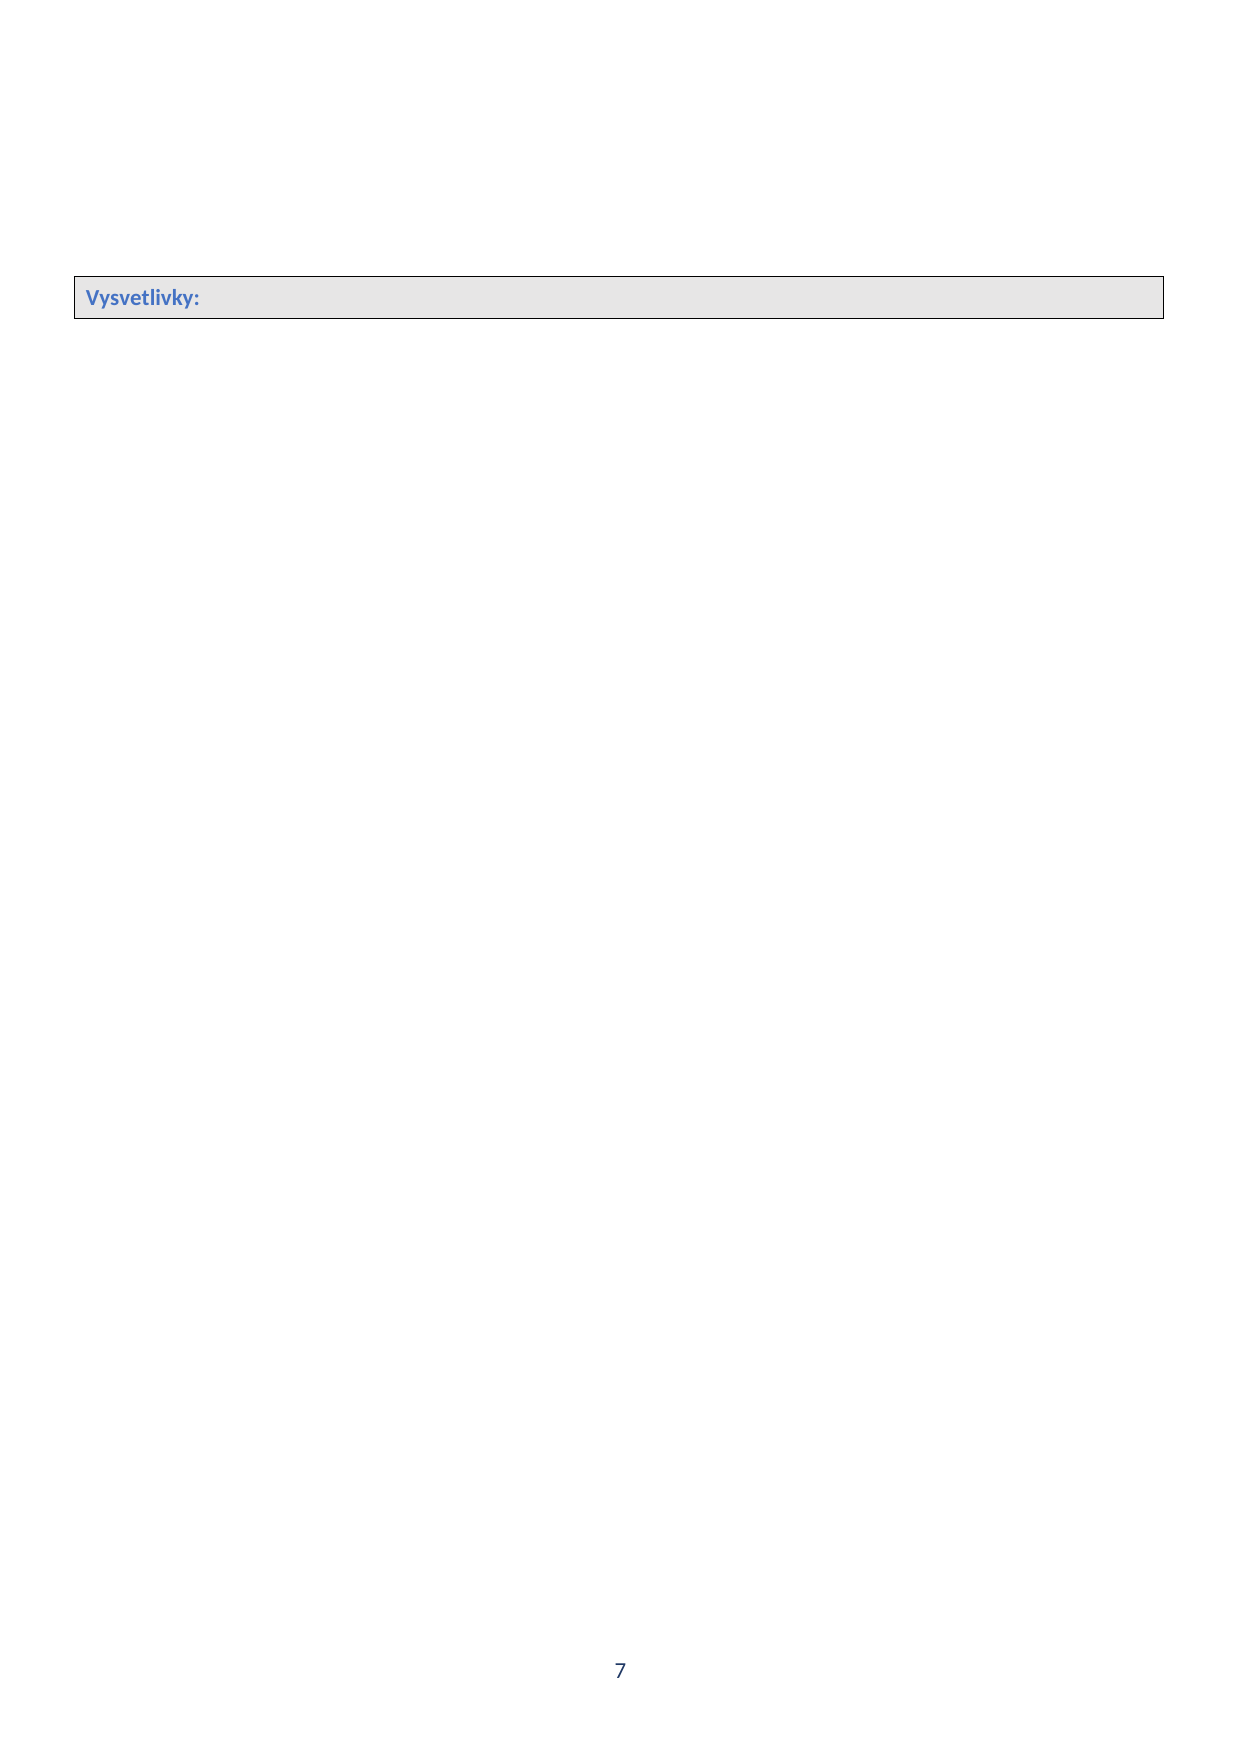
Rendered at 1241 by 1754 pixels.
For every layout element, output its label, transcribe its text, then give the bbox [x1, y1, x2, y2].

table_header Vysvetlivky: [75, 277, 1163, 318]
